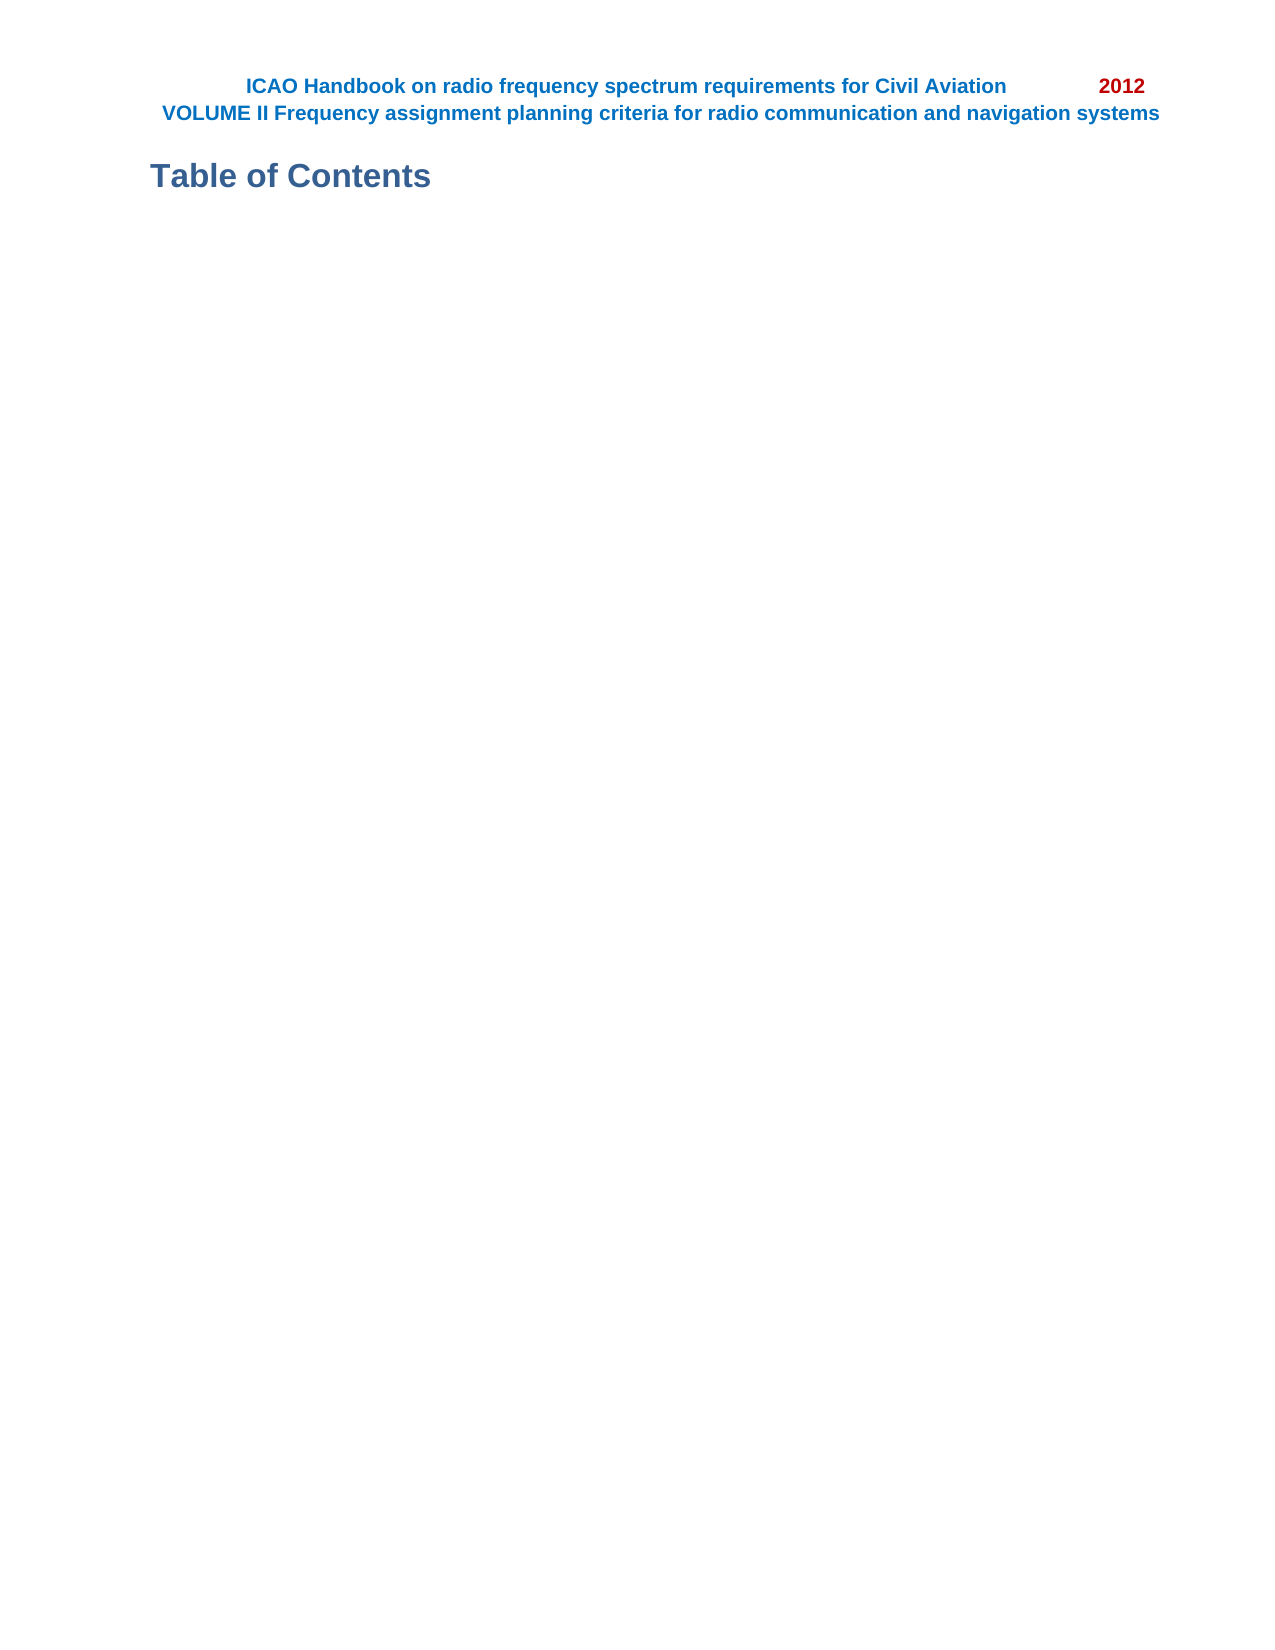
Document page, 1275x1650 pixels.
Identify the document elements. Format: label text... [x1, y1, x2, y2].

text Table of Contents [150, 156, 1167, 194]
